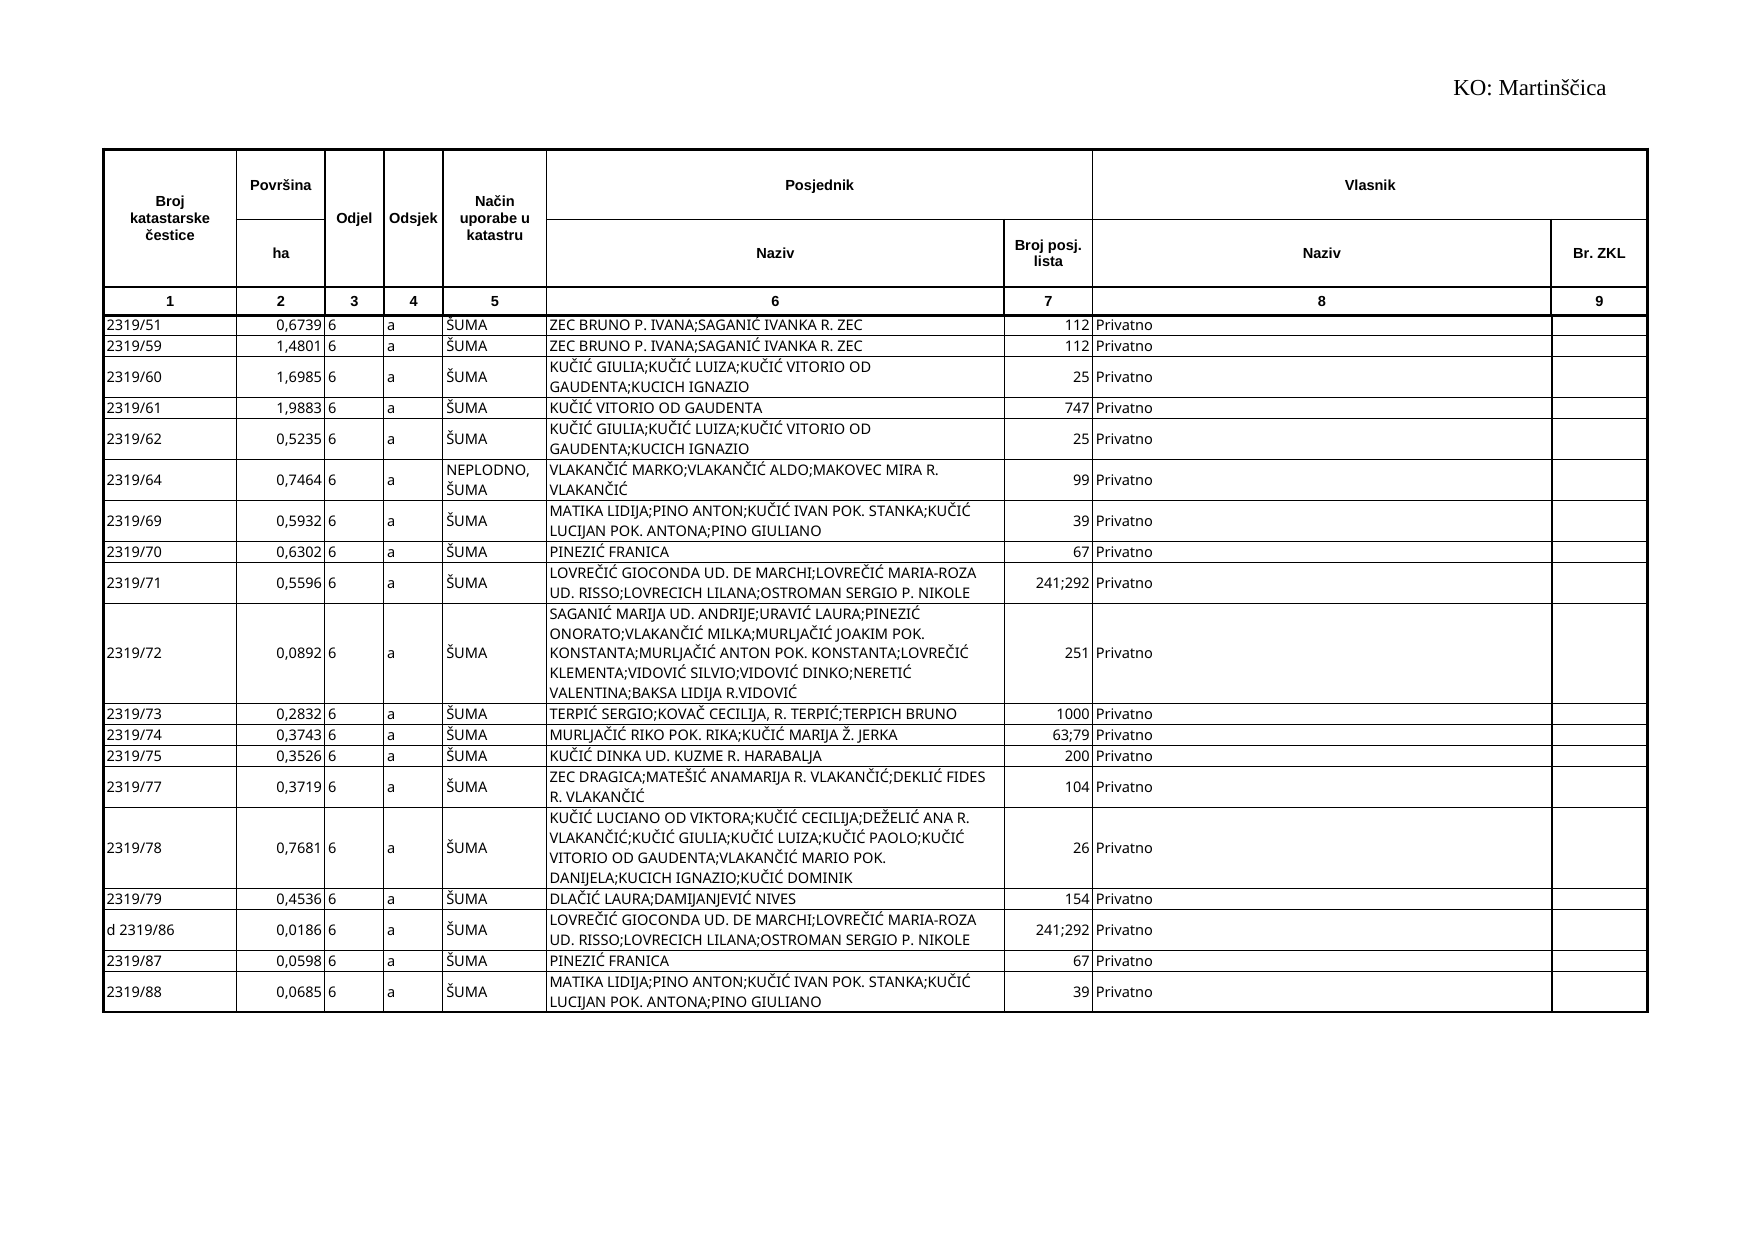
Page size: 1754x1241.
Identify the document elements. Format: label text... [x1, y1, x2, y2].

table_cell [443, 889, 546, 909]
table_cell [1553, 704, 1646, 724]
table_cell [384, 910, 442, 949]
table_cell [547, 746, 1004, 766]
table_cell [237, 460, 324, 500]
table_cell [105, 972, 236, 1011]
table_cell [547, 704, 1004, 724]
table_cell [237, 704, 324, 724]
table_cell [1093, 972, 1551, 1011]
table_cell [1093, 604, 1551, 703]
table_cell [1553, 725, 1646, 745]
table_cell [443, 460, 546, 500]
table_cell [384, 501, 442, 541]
table_header Odsjek [385, 151, 442, 286]
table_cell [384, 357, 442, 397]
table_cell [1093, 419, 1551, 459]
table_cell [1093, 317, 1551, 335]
table_cell 2 [237, 288, 324, 314]
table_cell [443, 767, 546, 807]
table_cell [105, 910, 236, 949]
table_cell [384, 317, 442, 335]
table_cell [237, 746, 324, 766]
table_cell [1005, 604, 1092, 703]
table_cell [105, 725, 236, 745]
table_cell Broj posj. lista [1005, 220, 1092, 286]
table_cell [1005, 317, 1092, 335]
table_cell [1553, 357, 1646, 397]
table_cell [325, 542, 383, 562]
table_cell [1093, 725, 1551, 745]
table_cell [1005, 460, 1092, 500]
table_cell 7 [1005, 288, 1092, 314]
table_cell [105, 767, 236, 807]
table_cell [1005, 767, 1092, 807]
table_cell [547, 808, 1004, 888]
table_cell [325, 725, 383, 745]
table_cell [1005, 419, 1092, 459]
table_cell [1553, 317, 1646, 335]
table_cell 4 [385, 288, 442, 314]
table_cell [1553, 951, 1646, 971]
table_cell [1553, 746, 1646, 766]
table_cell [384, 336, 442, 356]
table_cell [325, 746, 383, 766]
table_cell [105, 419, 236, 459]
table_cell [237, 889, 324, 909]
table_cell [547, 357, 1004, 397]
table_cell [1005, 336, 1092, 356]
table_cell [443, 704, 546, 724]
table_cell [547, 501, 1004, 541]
table_header Broj katastarske čestice [105, 151, 236, 286]
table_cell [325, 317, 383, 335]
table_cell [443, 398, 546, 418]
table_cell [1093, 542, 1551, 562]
table_header Vlasnik [1093, 151, 1646, 219]
table_header Način uporabe u katastru [444, 151, 546, 286]
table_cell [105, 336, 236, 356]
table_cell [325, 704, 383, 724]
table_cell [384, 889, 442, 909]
table_cell ha [237, 220, 324, 286]
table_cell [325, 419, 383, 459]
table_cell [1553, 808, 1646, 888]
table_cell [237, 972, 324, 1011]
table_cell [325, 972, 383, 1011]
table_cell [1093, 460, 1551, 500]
table_header Odjel [326, 151, 383, 286]
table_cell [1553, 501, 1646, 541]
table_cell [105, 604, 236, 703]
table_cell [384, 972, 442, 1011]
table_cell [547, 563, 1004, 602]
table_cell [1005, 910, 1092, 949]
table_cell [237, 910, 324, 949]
table_cell Naziv [547, 220, 1003, 286]
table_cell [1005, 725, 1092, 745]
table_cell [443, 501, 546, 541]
table_cell 6 [547, 288, 1003, 314]
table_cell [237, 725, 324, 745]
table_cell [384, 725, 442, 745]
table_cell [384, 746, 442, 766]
table_cell Br. ZKL [1552, 220, 1646, 286]
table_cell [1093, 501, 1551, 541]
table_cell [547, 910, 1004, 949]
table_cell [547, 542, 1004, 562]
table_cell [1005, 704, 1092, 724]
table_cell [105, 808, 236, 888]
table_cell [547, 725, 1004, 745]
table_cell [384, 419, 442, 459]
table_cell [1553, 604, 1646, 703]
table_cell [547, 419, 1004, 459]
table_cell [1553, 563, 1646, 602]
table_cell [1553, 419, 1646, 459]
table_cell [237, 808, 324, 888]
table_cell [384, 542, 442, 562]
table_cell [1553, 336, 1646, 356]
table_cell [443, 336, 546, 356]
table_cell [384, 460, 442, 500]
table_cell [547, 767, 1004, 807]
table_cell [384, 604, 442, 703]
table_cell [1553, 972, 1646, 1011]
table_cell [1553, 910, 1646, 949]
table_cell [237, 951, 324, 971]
table_cell 3 [326, 288, 383, 314]
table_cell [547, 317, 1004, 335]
table_cell 5 [444, 288, 546, 314]
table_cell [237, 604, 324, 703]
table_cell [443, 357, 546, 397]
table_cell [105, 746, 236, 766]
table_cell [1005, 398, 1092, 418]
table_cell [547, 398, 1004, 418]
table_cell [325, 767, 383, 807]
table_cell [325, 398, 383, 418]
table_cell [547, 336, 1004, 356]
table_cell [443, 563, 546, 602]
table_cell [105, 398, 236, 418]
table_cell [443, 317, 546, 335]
table_header Posjednik [547, 151, 1092, 219]
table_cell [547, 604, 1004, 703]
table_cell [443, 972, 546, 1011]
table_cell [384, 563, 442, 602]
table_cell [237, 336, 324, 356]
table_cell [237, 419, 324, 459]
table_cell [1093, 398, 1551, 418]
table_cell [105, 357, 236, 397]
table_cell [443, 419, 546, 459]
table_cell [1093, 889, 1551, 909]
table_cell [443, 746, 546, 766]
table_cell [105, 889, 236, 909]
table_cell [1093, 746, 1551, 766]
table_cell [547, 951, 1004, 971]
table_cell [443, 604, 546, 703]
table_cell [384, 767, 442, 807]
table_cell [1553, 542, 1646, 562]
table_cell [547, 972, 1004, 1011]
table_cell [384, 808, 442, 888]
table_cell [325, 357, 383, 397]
table_cell 1 [105, 288, 236, 314]
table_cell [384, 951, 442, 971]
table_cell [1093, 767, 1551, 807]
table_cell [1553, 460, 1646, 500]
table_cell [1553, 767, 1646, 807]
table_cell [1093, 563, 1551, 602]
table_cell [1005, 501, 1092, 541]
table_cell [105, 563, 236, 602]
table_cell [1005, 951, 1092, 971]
table_cell 9 [1552, 288, 1646, 314]
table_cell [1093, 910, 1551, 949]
table_cell 8 [1093, 288, 1550, 314]
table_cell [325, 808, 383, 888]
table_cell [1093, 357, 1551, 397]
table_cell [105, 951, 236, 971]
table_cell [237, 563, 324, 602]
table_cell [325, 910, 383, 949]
table_header Površina [237, 151, 324, 219]
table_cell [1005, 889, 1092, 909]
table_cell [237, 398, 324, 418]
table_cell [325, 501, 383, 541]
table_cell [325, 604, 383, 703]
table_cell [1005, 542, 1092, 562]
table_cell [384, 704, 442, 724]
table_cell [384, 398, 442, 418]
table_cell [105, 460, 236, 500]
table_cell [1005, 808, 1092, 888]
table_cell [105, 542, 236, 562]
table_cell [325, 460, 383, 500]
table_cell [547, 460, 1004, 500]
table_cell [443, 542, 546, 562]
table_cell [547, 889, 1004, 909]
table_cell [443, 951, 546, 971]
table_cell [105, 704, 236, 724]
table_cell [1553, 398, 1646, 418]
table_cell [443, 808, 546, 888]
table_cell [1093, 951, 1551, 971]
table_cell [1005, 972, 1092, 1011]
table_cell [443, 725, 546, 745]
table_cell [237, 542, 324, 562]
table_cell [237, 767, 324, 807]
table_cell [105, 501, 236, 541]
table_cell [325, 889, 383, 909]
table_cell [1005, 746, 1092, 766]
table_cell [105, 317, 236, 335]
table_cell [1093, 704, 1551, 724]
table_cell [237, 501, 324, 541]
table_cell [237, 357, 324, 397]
table_cell Naziv [1093, 220, 1550, 286]
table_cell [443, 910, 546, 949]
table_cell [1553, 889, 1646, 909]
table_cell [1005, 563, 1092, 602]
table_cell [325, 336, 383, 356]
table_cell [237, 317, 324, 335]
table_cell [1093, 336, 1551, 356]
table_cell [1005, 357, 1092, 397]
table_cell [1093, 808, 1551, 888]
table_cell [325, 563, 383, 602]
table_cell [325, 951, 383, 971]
